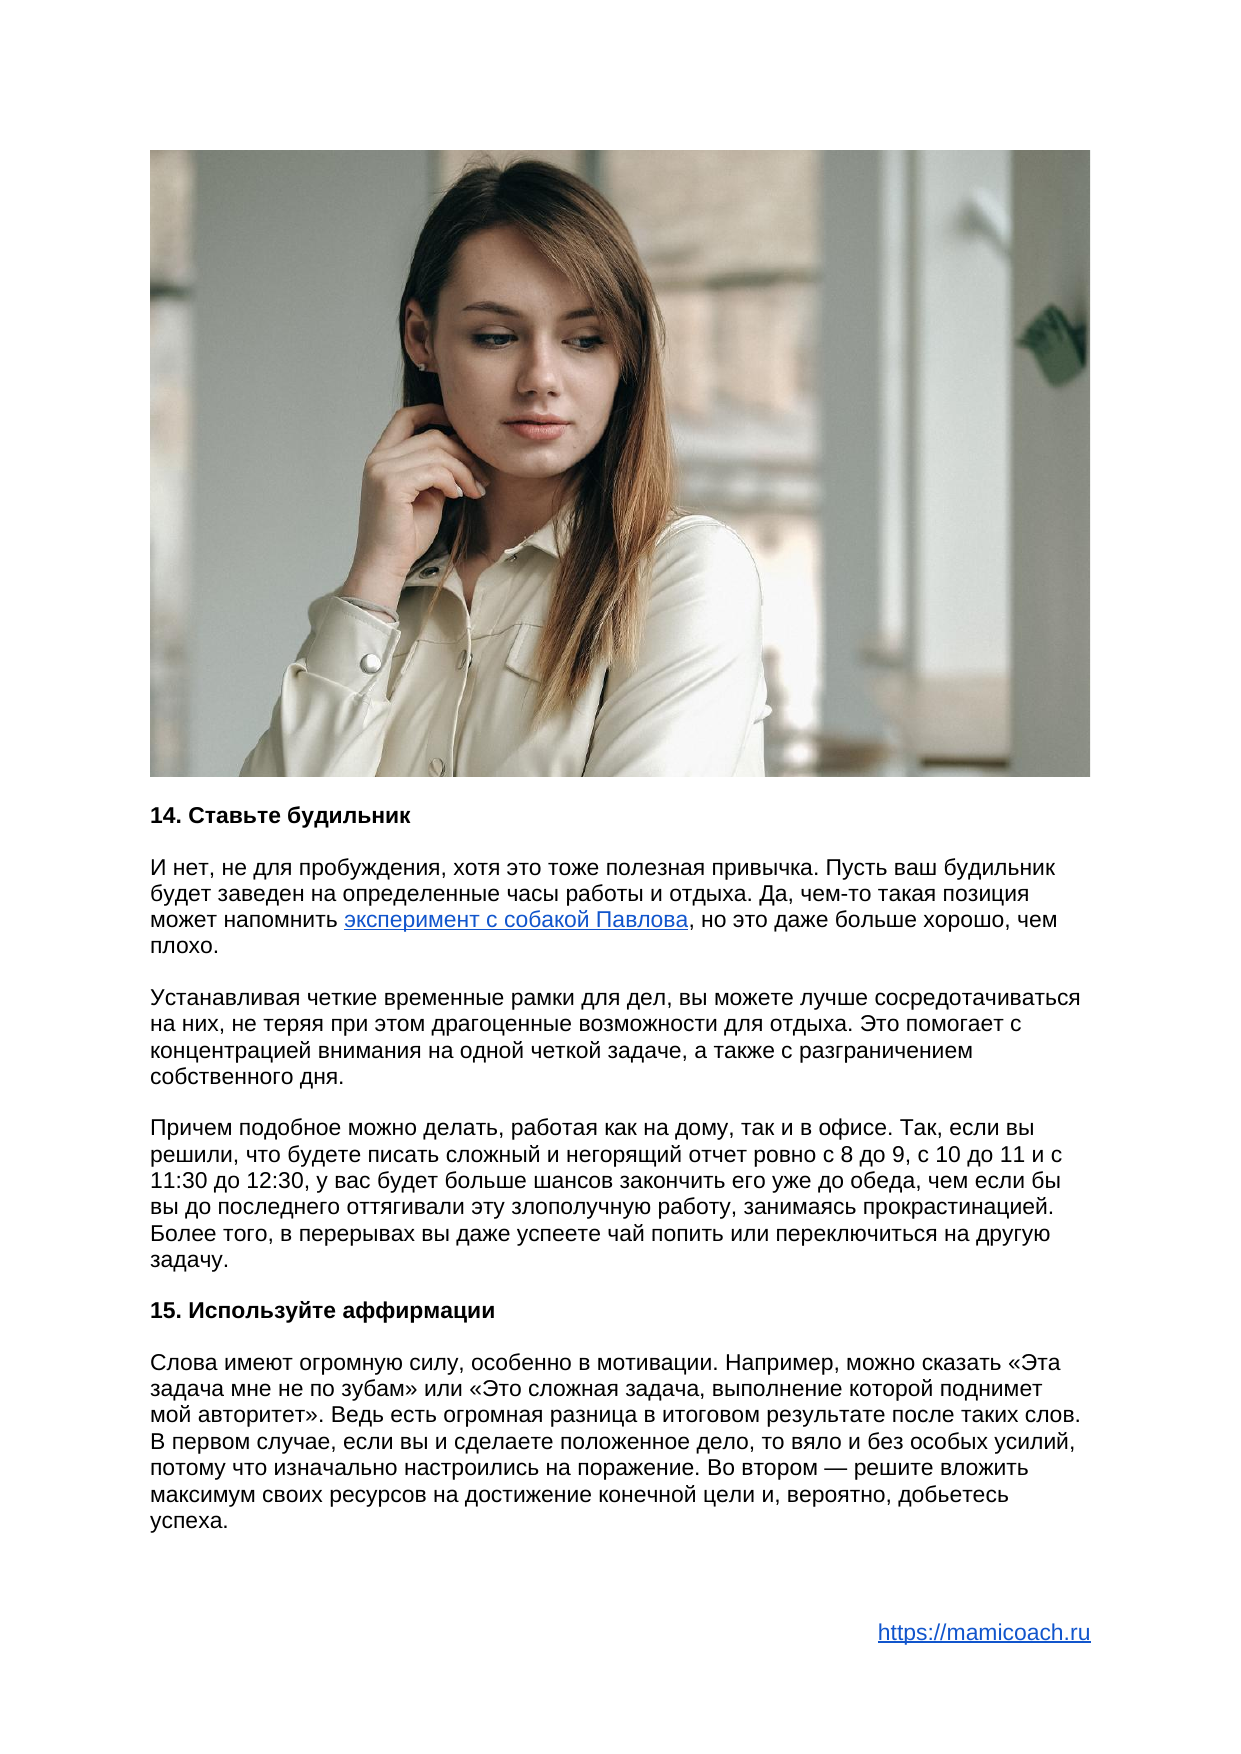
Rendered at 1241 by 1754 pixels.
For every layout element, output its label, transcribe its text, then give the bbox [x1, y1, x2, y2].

text И нет, не для пробуждения, хотя это тоже полезная привычка. Пусть ваш будильник будет заведен на определенные часы работы и отдыха. Да, чем-то такая позиция может напомнить эксперимент с собакой Павлова, но это даже больше хорошо, чем плохо. [150, 853, 1090, 959]
picture [150, 150, 1091, 777]
text 14. Ставьте будильник [150, 802, 1090, 828]
text Устанавливая четкие временные рамки для дел, вы можете лучше сосредотачиваться на них, не теряя при этом драгоценные возможности для отдыха. Это помогает с концентрацией внимания на одной четкой задаче, а также с разграничением собственного дня. [344, 984, 1090, 1089]
text 15. Используйте аффирмации [150, 1297, 1090, 1324]
text Слова имеют огромную силу, особенно в мотивации. Например, можно сказать «Эта задача мне не по зубам» или «Это сложная задача, выполнение которой поднимет мой авторитет». Ведь есть огромная разница в итоговом результате после таких слов. В первом случае, если вы и сделаете положенное дело, то вяло и без особых усилий, потому что изначально настроились на поражение. Во втором ― решите вложить максимум своих ресурсов на достижение конечной цели и, вероятно, добьетесь успеха. [229, 1349, 1090, 1533]
text Причем подобное можно делать, работая как на дому, так и в офисе. Так, если вы решили, что будете писать сложный и негорящий отчет ровно с 8 до 9, с 10 до 11 и с 11:30 до 12:30, у вас будет больше шансов закончить его уже до обеда, чем если бы вы до последнего оттягивали эту злополучную работу, занимаясь прокрастинацией. Более того, в перерывах вы даже успеете чай попить или переключиться на другую задачу. [229, 1114, 1090, 1272]
